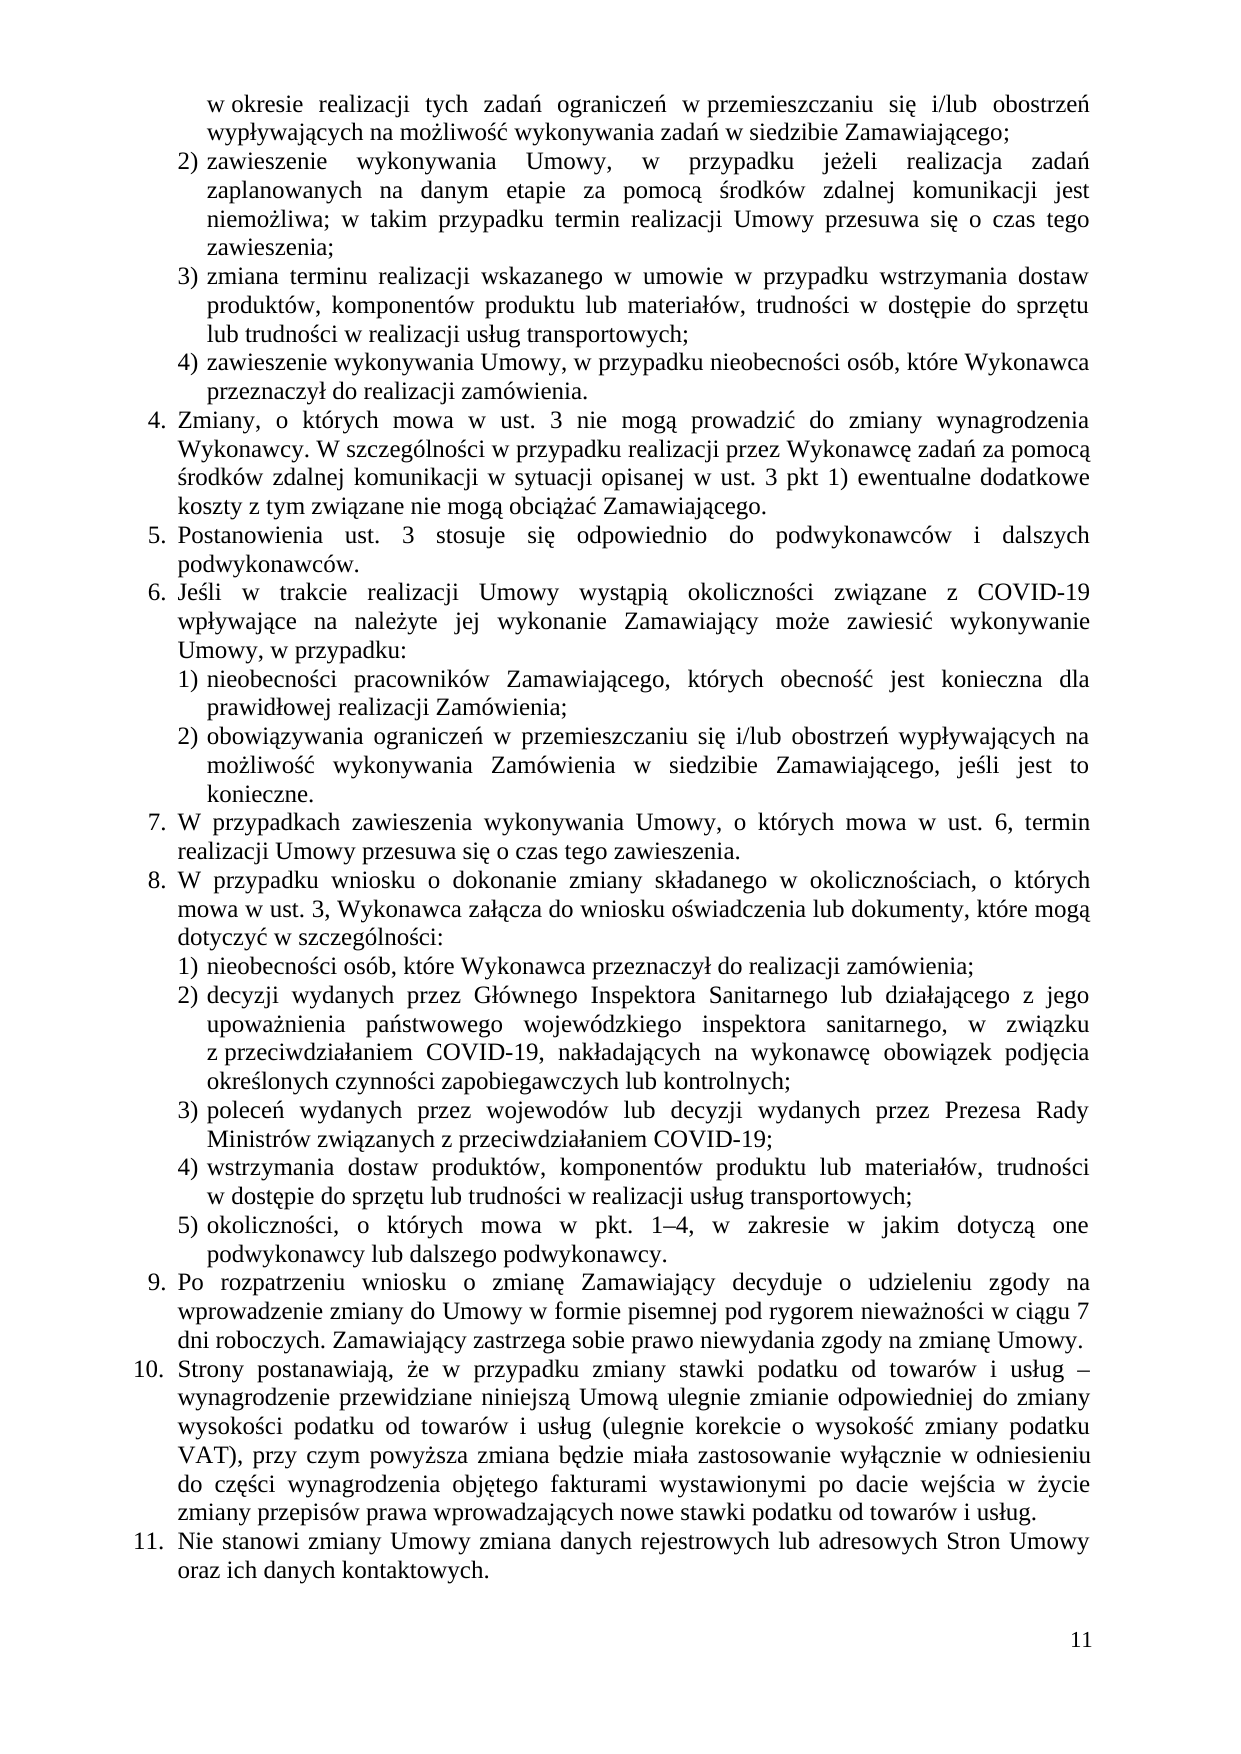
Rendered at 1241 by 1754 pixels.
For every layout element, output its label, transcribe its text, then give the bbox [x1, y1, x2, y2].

list Jeśli w trakcie realizacji Umowy wystąpią okoliczności związane z COVID-19 wpływające na należyte jej wykonanie Zamawiający może zawiesić wykonywanie Umowy, w przypadku: [148, 577, 1091, 664]
list poleceń wydanych przez wojewodów lub decyzji wydanych przez Prezesa Rady Ministrów związanych z przeciwdziałaniem COVID-19; [177, 1095, 1090, 1152]
list Po rozpatrzeniu wniosku o zmianę Zamawiający decyduje o udzieleniu zgody na wprowadzenie zmiany do Umowy w formie pisemnej pod rygorem nieważności w ciągu 7 dni roboczych. Zamawiający zastrzega sobie prawo niewydania zgody na zmianę Umowy. [148, 1267, 1091, 1354]
list W przypadkach zawieszenia wykonywania Umowy, o których mowa w ust. 6, termin realizacji Umowy przesuwa się o czas tego zawieszenia. [148, 807, 1091, 865]
list Strony postanawiają, że w przypadku zmiany stawki podatku od towarów i usług – wynagrodzenie przewidziane niniejszą Umową ulegnie zmianie odpowiedniej do zmiany wysokości podatku od towarów i usług (ulegnie korekcie o wysokość zmiany podatku VAT), przy czym powyższa zmiana będzie miała zastosowanie wyłącznie w odniesieniu do części wynagrodzenia objętego fakturami wystawionymi po dacie wejścia w życie zmiany przepisów prawa wprowadzających nowe stawki podatku od towarów i usług. [133, 1354, 1091, 1526]
list Zmiany, o których mowa w ust. 3 nie mogą prowadzić do zmiany wynagrodzenia Wykonawcy. W szczególności w przypadku realizacji przez Wykonawcę zadań za pomocą środków zdalnej komunikacji w sytuacji opisanej w ust. 3 pkt 1) ewentualne dodatkowe koszty z tym związane nie mogą obciążać Zamawiającego. [148, 405, 1091, 520]
list zawieszenie wykonywania Umowy, w przypadku jeżeli realizacja zadań zaplanowanych na danym etapie za pomocą środków zdalnej komunikacji jest niemożliwa; w takim przypadku termin realizacji Umowy przesuwa się o czas tego zawieszenia; [177, 146, 1090, 261]
list Postanowienia ust. 3 stosuje się odpowiednio do podwykonawców i dalszych podwykonawców. [148, 520, 1091, 577]
list W przypadku wniosku o dokonanie zmiany składanego w okolicznościach, o których mowa w ust. 3, Wykonawca załącza do wniosku oświadczenia lub dokumenty, które mogą dotyczyć w szczególności: [148, 865, 1091, 951]
list zawieszenie wykonywania Umowy, w przypadku nieobecności osób, które Wykonawca przeznaczył do realizacji zamówienia. [177, 347, 1090, 405]
list nieobecności pracowników Zamawiającego, których obecność jest konieczna dla prawidłowej realizacji Zamówienia; [177, 664, 1090, 721]
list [177, 89, 1090, 146]
list okoliczności, o których mowa w pkt. 1–4, w zakresie w jakim dotyczą one podwykonawcy lub dalszego podwykonawcy. [177, 1210, 1090, 1267]
list obowiązywania ograniczeń w przemieszczaniu się i/lub obostrzeń wypływających na możliwość wykonywania Zamówienia w siedzibie Zamawiającego, jeśli jest to konieczne. [177, 721, 1090, 807]
list wstrzymania dostaw produktów, komponentów produktu lub materiałów, trudności w dostępie do sprzętu lub trudności w realizacji usług transportowych; [177, 1152, 1090, 1210]
list Nie stanowi zmiany Umowy zmiana danych rejestrowych lub adresowych Stron Umowy oraz ich danych kontaktowych. [133, 1526, 1091, 1584]
list zmiana terminu realizacji wskazanego w umowie w przypadku wstrzymania dostaw produktów, komponentów produktu lub materiałów, trudności w dostępie do sprzętu lub trudności w realizacji usług transportowych; [177, 261, 1090, 347]
list decyzji wydanych przez Głównego Inspektora Sanitarnego lub działającego z jego upoważnienia państwowego wojewódzkiego inspektora sanitarnego, w związku z przeciwdziałaniem COVID-19, nakładających na wykonawcę obowiązek podjęcia określonych czynności zapobiegawczych lub kontrolnych; [177, 980, 1090, 1095]
list nieobecności osób, które Wykonawca przeznaczył do realizacji zamówienia; [177, 951, 1090, 980]
